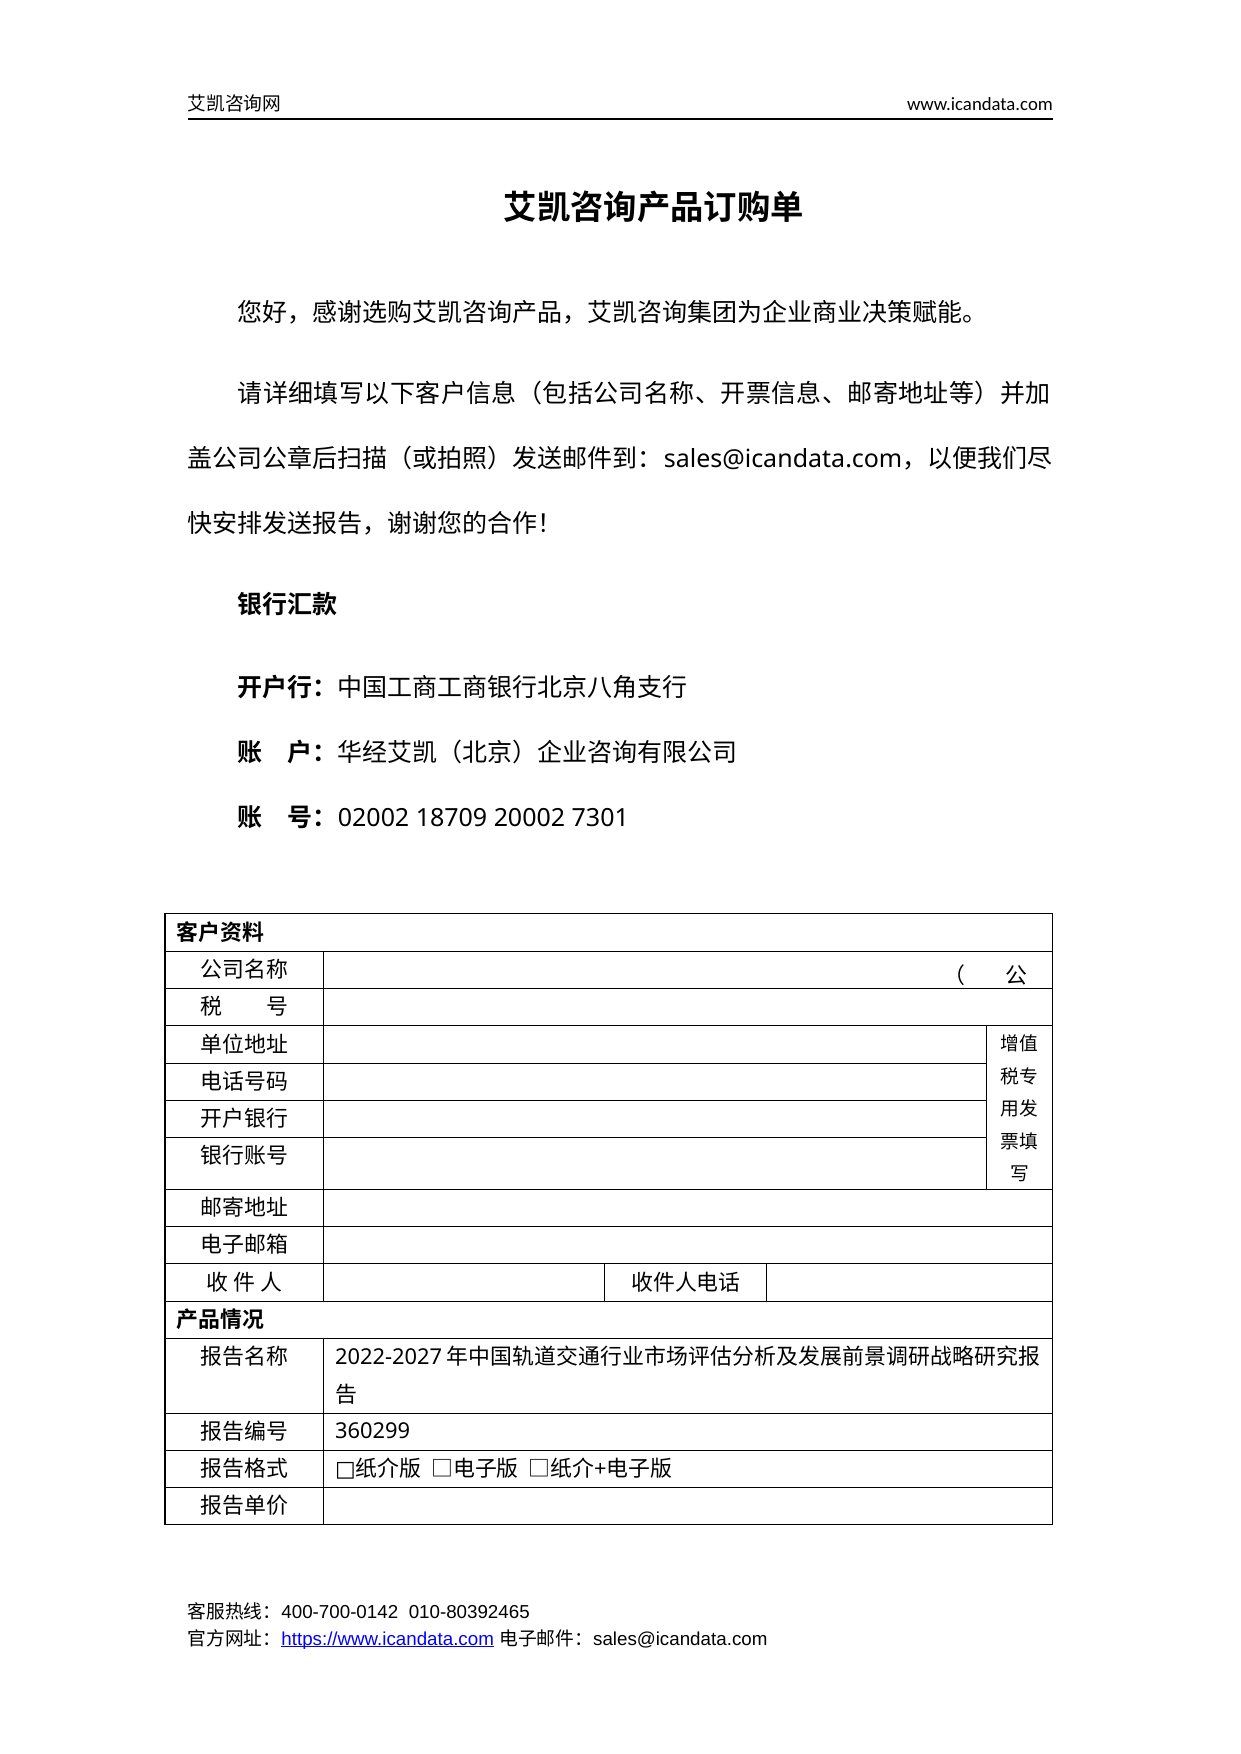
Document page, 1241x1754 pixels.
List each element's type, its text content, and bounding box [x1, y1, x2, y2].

table_header 客户资料 [166, 914, 1052, 951]
table_cell [324, 952, 1052, 988]
table_cell 报告单价 [166, 1488, 323, 1524]
table_cell 电子邮箱 [166, 1227, 323, 1263]
table_cell [767, 1264, 1052, 1301]
table_cell 税 号 [166, 989, 323, 1025]
table_cell 2022-2027年中国轨道交通行业市场评估分析及发展前景调研战略研究报告 [324, 1339, 1052, 1412]
table_cell 电话号码 [166, 1064, 323, 1100]
text 您好，感谢选购艾凯咨询产品，艾凯咨询集团为企业商业决策赋能。 [187, 278, 1053, 343]
text 艾凯咨询产品订购单 [187, 172, 1053, 237]
table_cell 增值税专用发票填写 [987, 1026, 1052, 1189]
table_cell 银行账号 [166, 1138, 323, 1189]
table_cell 产品情况 [166, 1302, 1052, 1338]
table_cell [324, 1264, 604, 1301]
table_cell 收 件 人 [166, 1264, 323, 1301]
table_cell 邮寄地址 [166, 1190, 323, 1226]
text 银行汇款 [187, 570, 1053, 635]
table_cell [324, 1488, 1052, 1524]
table_cell 开户银行 [166, 1101, 323, 1137]
text 请详细填写以下客户信息（包括公司名称、开票信息、邮寄地址等）并加盖公司公章后扫描（或拍照）发送邮件到：sales@icandata.com，以便我们尽快安排发送报告，谢谢您的合作！ [187, 359, 1053, 554]
table_cell 报告编号 [166, 1414, 323, 1450]
text 开户行：中国工商工商银行北京八角支行 [187, 653, 1053, 718]
table_cell [324, 1064, 986, 1100]
table_cell 报告格式 [166, 1451, 323, 1487]
table_cell [324, 1138, 986, 1189]
table_cell [324, 1190, 1052, 1226]
table_cell 报告名称 [166, 1339, 323, 1412]
table_cell 公司名称 [166, 952, 323, 988]
text 账 号：02002 18709 20002 7301 [187, 783, 1053, 848]
table_cell 360299 [324, 1414, 1052, 1450]
table_cell 单位地址 [166, 1026, 323, 1062]
text 账 户：华经艾凯（北京）企业咨询有限公司 [187, 718, 1053, 783]
table_cell [324, 1101, 986, 1137]
table_cell [324, 989, 1052, 1025]
table_cell [324, 1026, 986, 1062]
table_cell 收件人电话 [605, 1264, 766, 1301]
table_cell □纸介版 □电子版 □纸介+电子版 [324, 1451, 1052, 1487]
table_cell [324, 1227, 1052, 1263]
